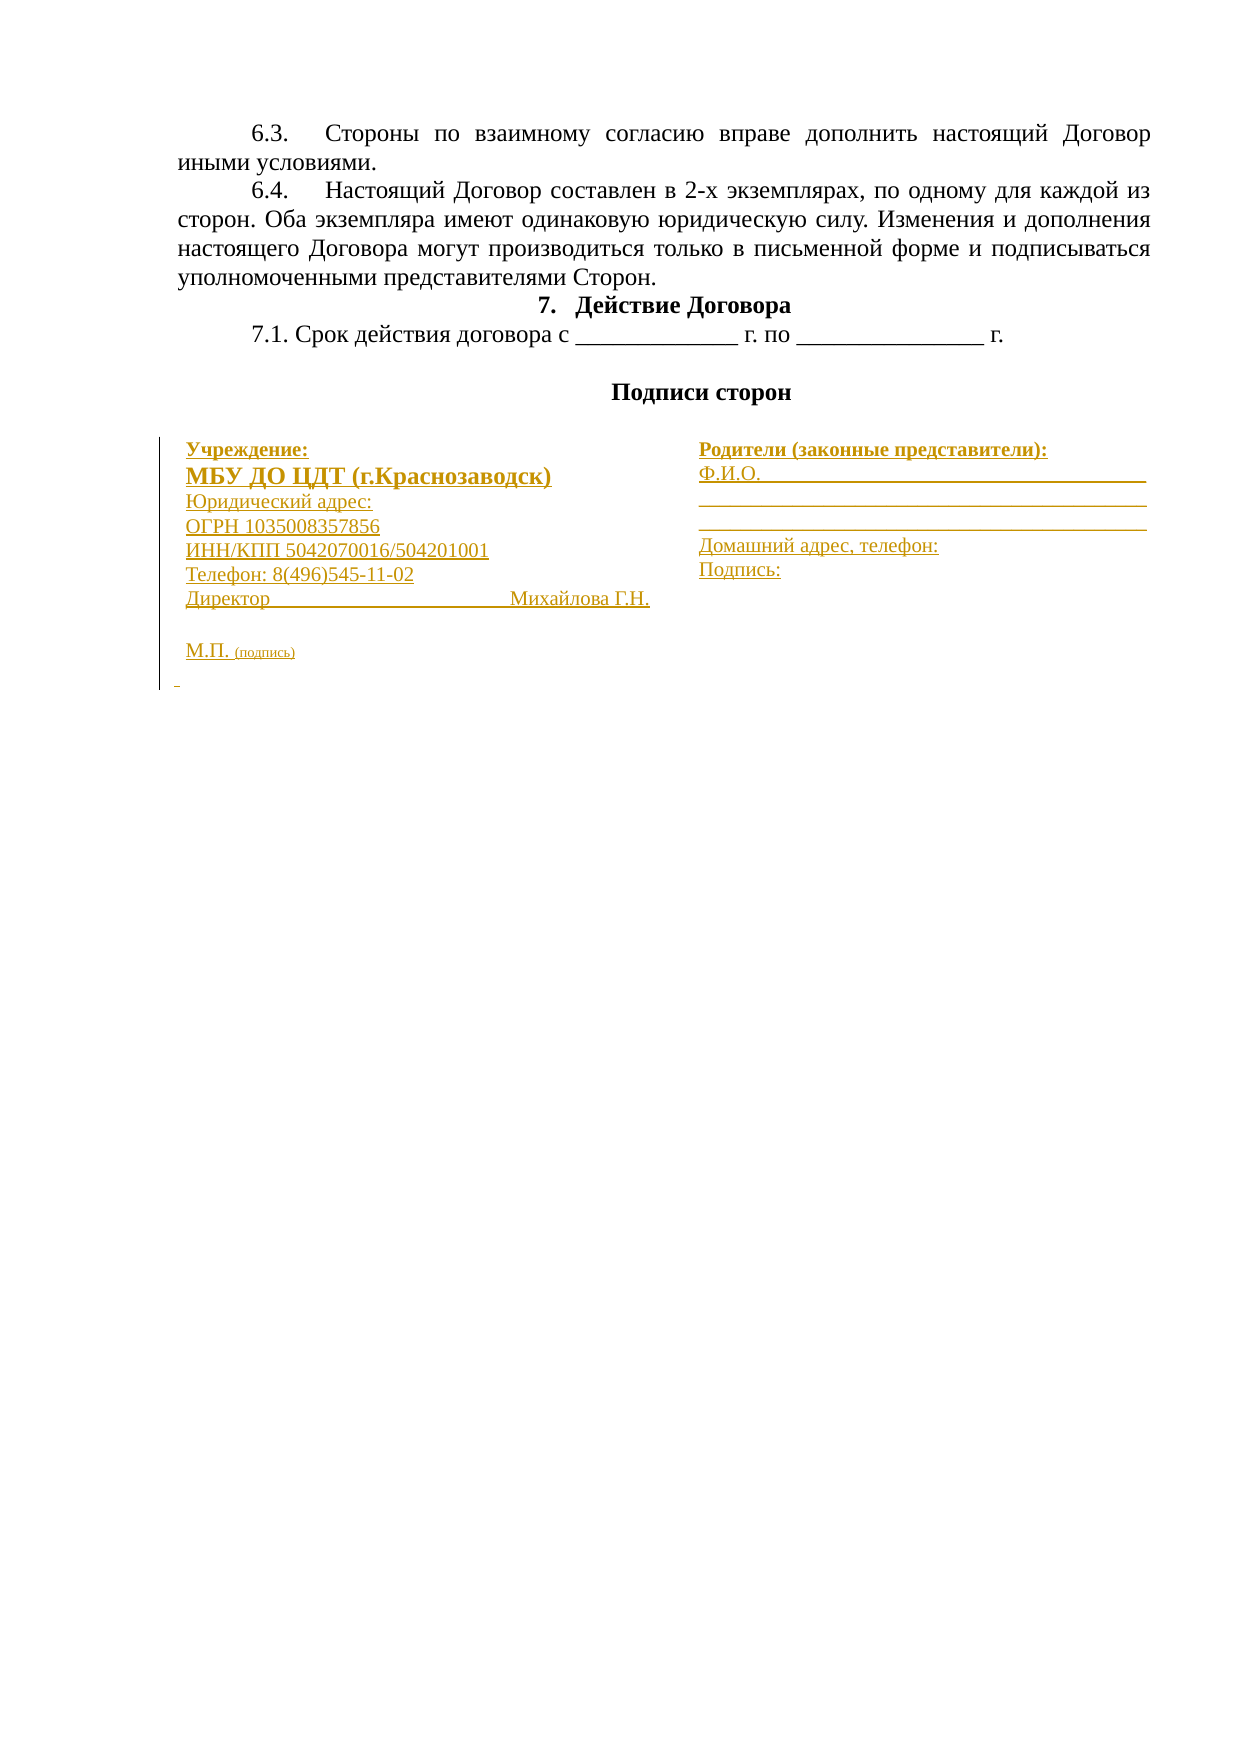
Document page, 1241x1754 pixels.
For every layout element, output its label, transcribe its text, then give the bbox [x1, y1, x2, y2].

text 7.1. Срок действия договора с _____________ г. по _______________ г. [177, 319, 1152, 348]
list Настоящий Договор составлен в 2-х экземплярах, по одному для каждой из сторон. Оба экземпляра имеют одинаковую юридическую силу. Изменения и дополнения настоящего Договора могут производиться только в письменной форме и подписываться уполномоченными представителями Сторон. [177, 176, 1152, 291]
list Действие Договора [177, 291, 1152, 319]
text Подписи сторон [177, 377, 1152, 406]
list Стороны по взаимному согласию вправе дополнить настоящий Договор иными условиями. [177, 118, 1152, 176]
